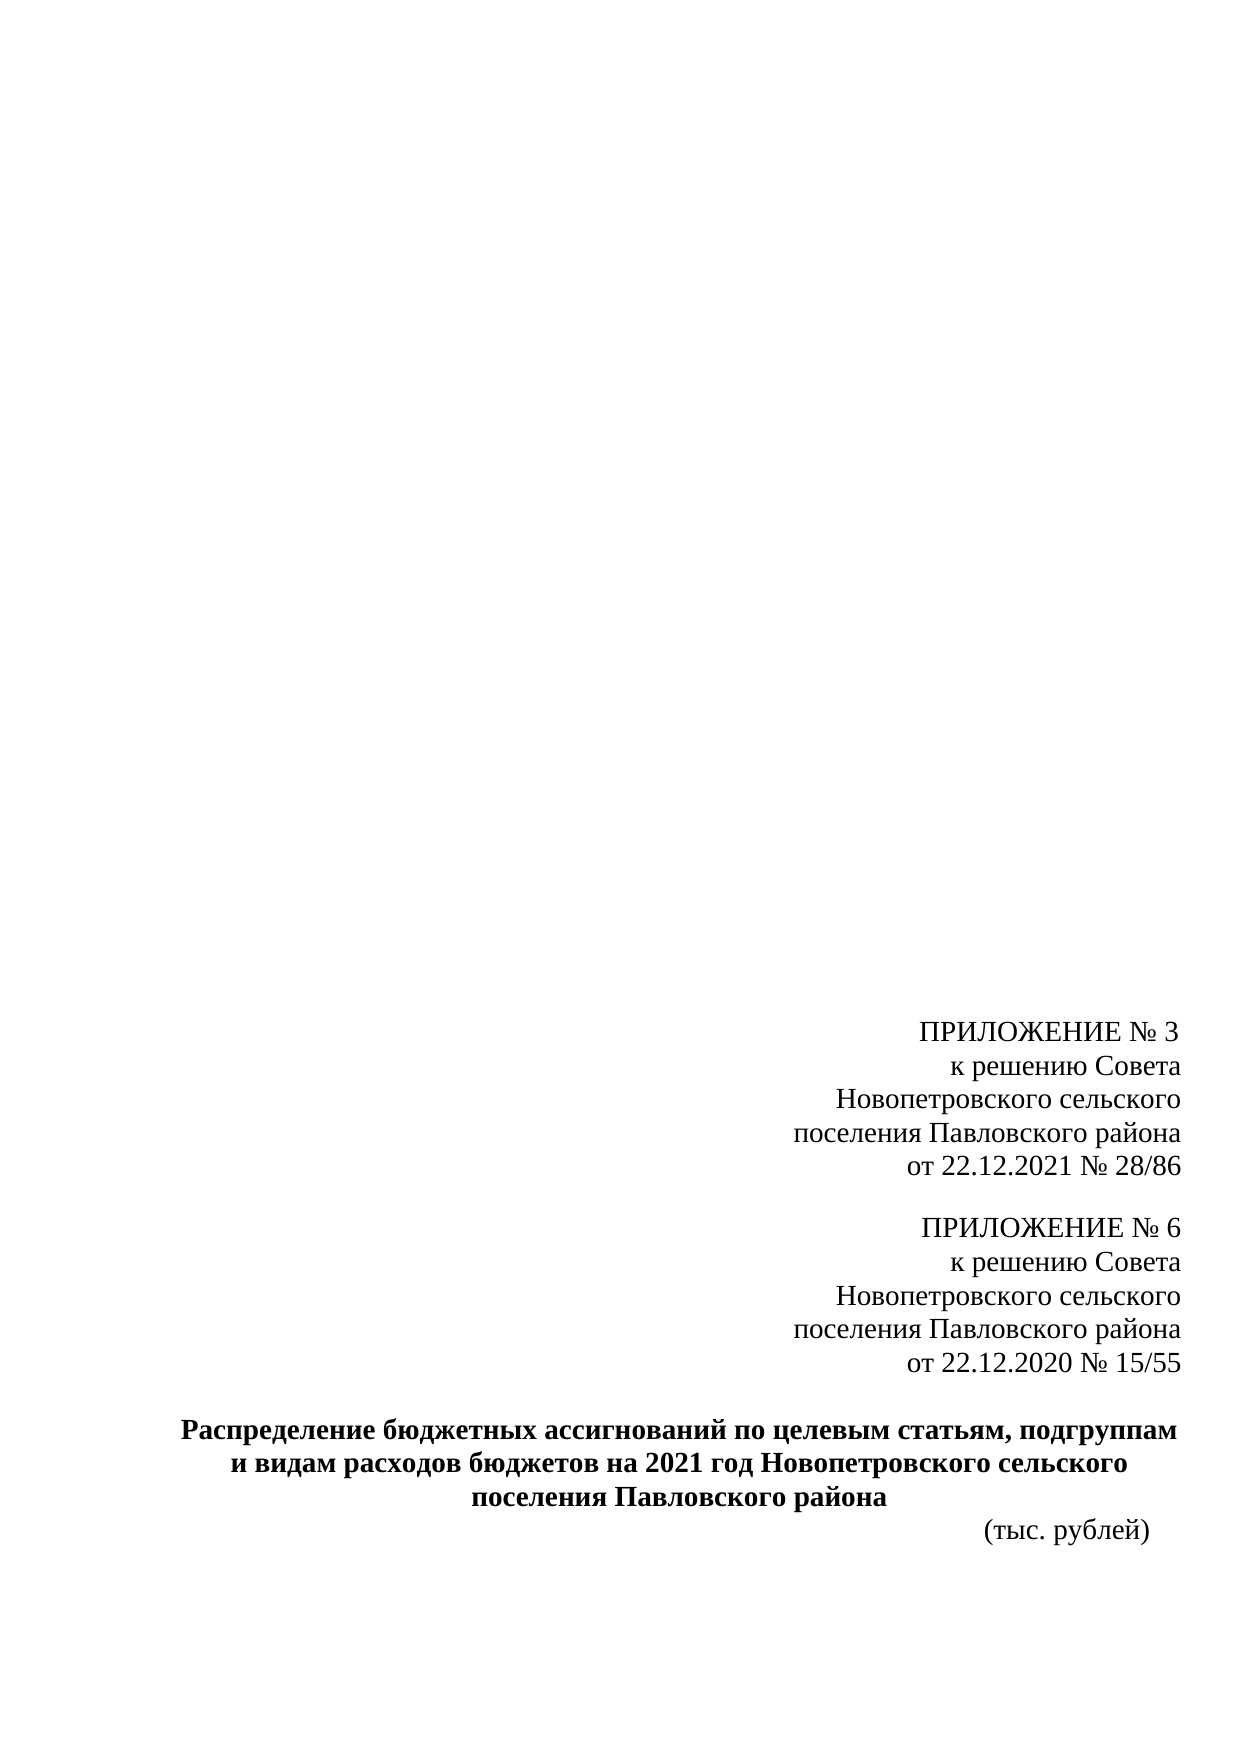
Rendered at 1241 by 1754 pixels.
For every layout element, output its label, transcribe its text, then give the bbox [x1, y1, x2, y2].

text ПРИЛОЖЕНИЕ № 6 [177, 1211, 1181, 1244]
text к решению Совета [177, 1244, 1181, 1278]
text Распределение бюджетных ассигнований по целевым статьям, подгруппам и видам расходов бюджетов на 2021 год Новопетровского сельского поселения Павловского района [177, 1412, 1181, 1512]
text поселения Павловского района [177, 1311, 1181, 1345]
text Новопетровского сельского [758, 1081, 1181, 1115]
text ПРИЛОЖЕНИЕ № 3 [177, 1014, 1181, 1048]
text от 22.12.2021 № 28/86 [177, 1148, 1181, 1182]
text Новопетровского сельского [177, 1278, 1181, 1311]
text (тыс. рублей) [983, 1512, 1181, 1546]
text поселения Павловского района [758, 1115, 1181, 1148]
text к решению Совета [758, 1048, 1181, 1081]
text от 22.12.2020 № 15/55 [177, 1345, 1181, 1378]
